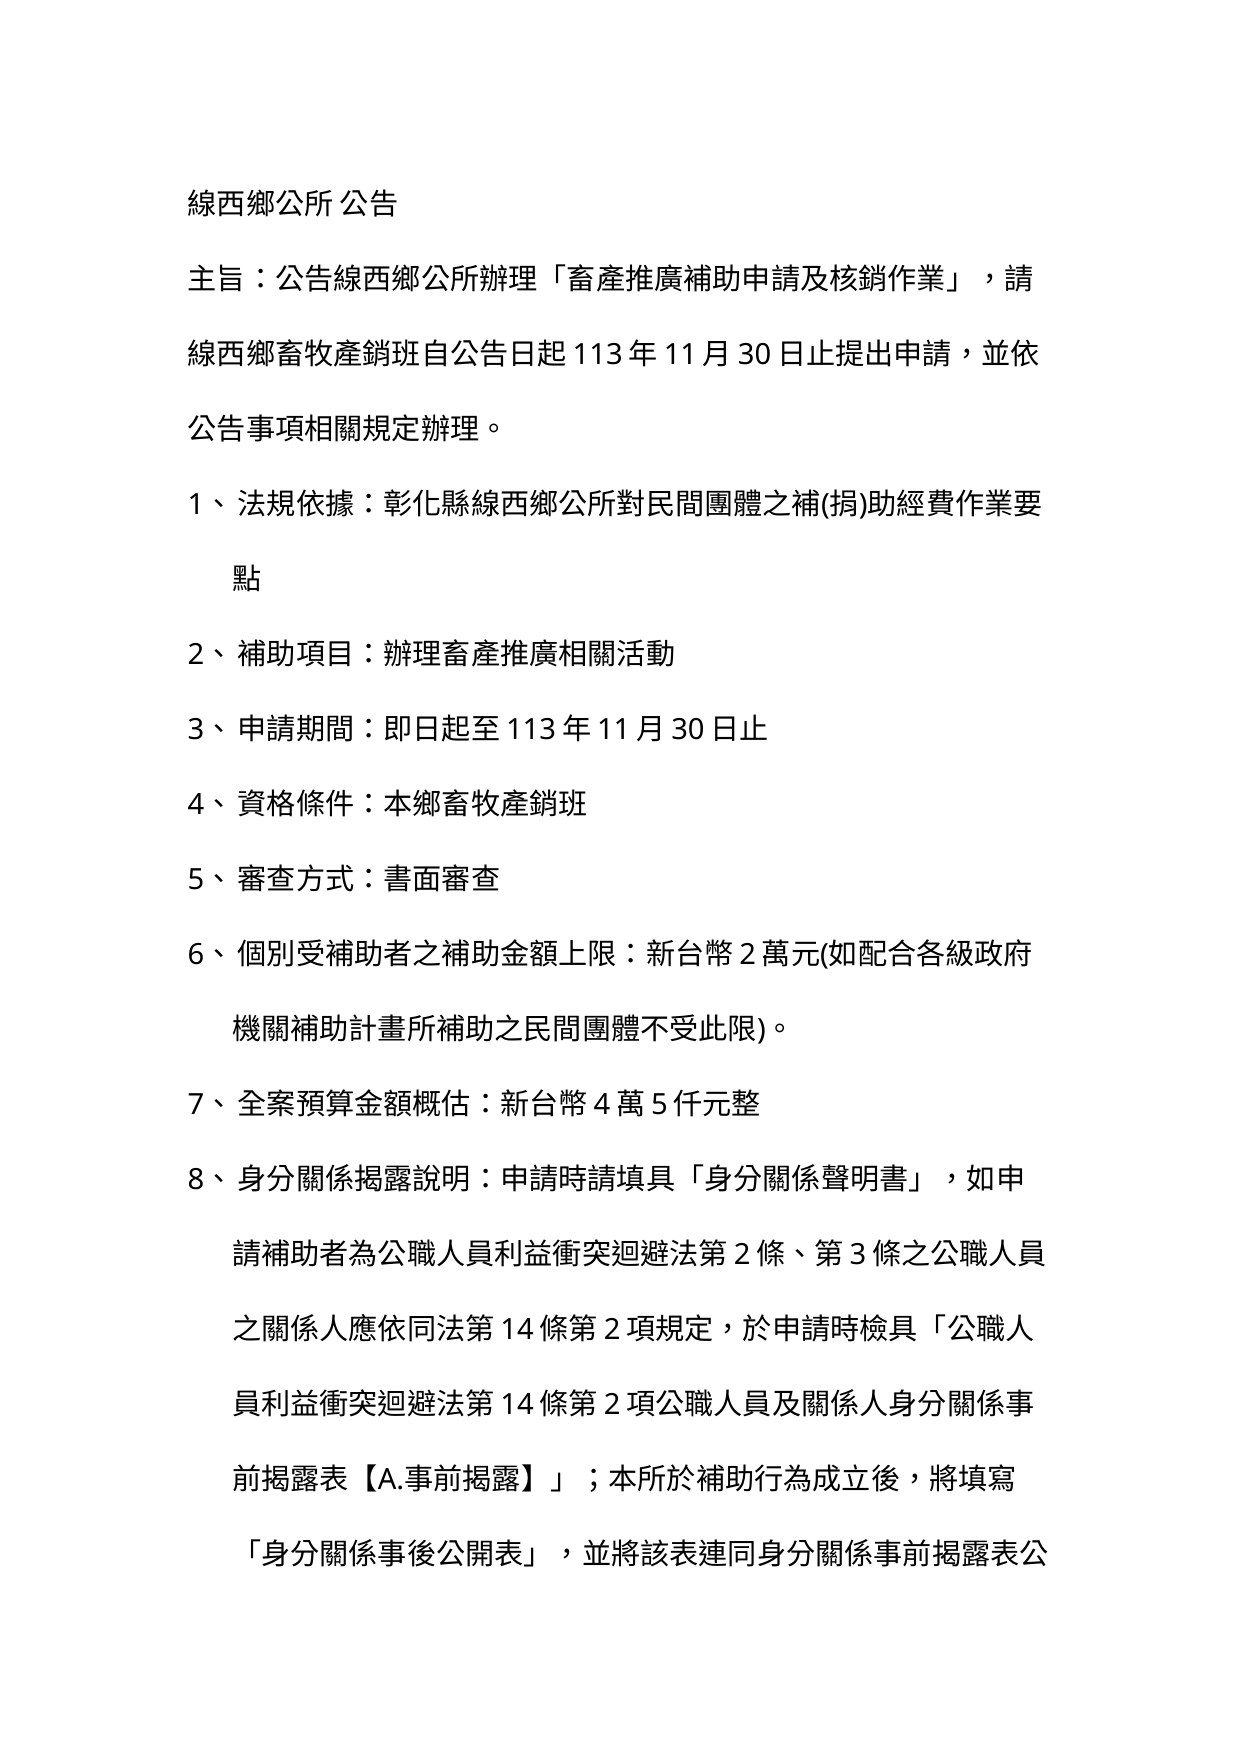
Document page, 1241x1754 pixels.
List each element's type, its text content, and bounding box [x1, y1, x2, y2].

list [187, 1139, 1053, 1589]
list 法規依據：彰化縣線西鄉公所對民間團體之補(捐)助經費作業要點 [187, 464, 1053, 614]
list 全案預算金額概估：新台幣4萬5仟元整 [187, 1064, 1053, 1139]
list 補助項目：辦理畜產推廣相關活動 [187, 614, 1053, 689]
text 主旨：公告線西鄉公所辦理「畜產推廣補助申請及核銷作業」，請線西鄉畜牧產銷班自公告日起113年11月30日止提出申請，並依公告事項相關規定辦理。 [187, 239, 1053, 464]
list 個別受補助者之補助金額上限：新台幣2萬元(如配合各級政府機關補助計畫所補助之民間團體不受此限)。 [187, 914, 1053, 1064]
list 審查方式：書面審查 [187, 839, 1053, 914]
text 線西鄉公所 公告 [187, 164, 1053, 239]
list 申請期間：即日起至113年11月30日止 [187, 689, 1053, 764]
list 資格條件：本鄉畜牧產銷班 [187, 764, 1053, 839]
